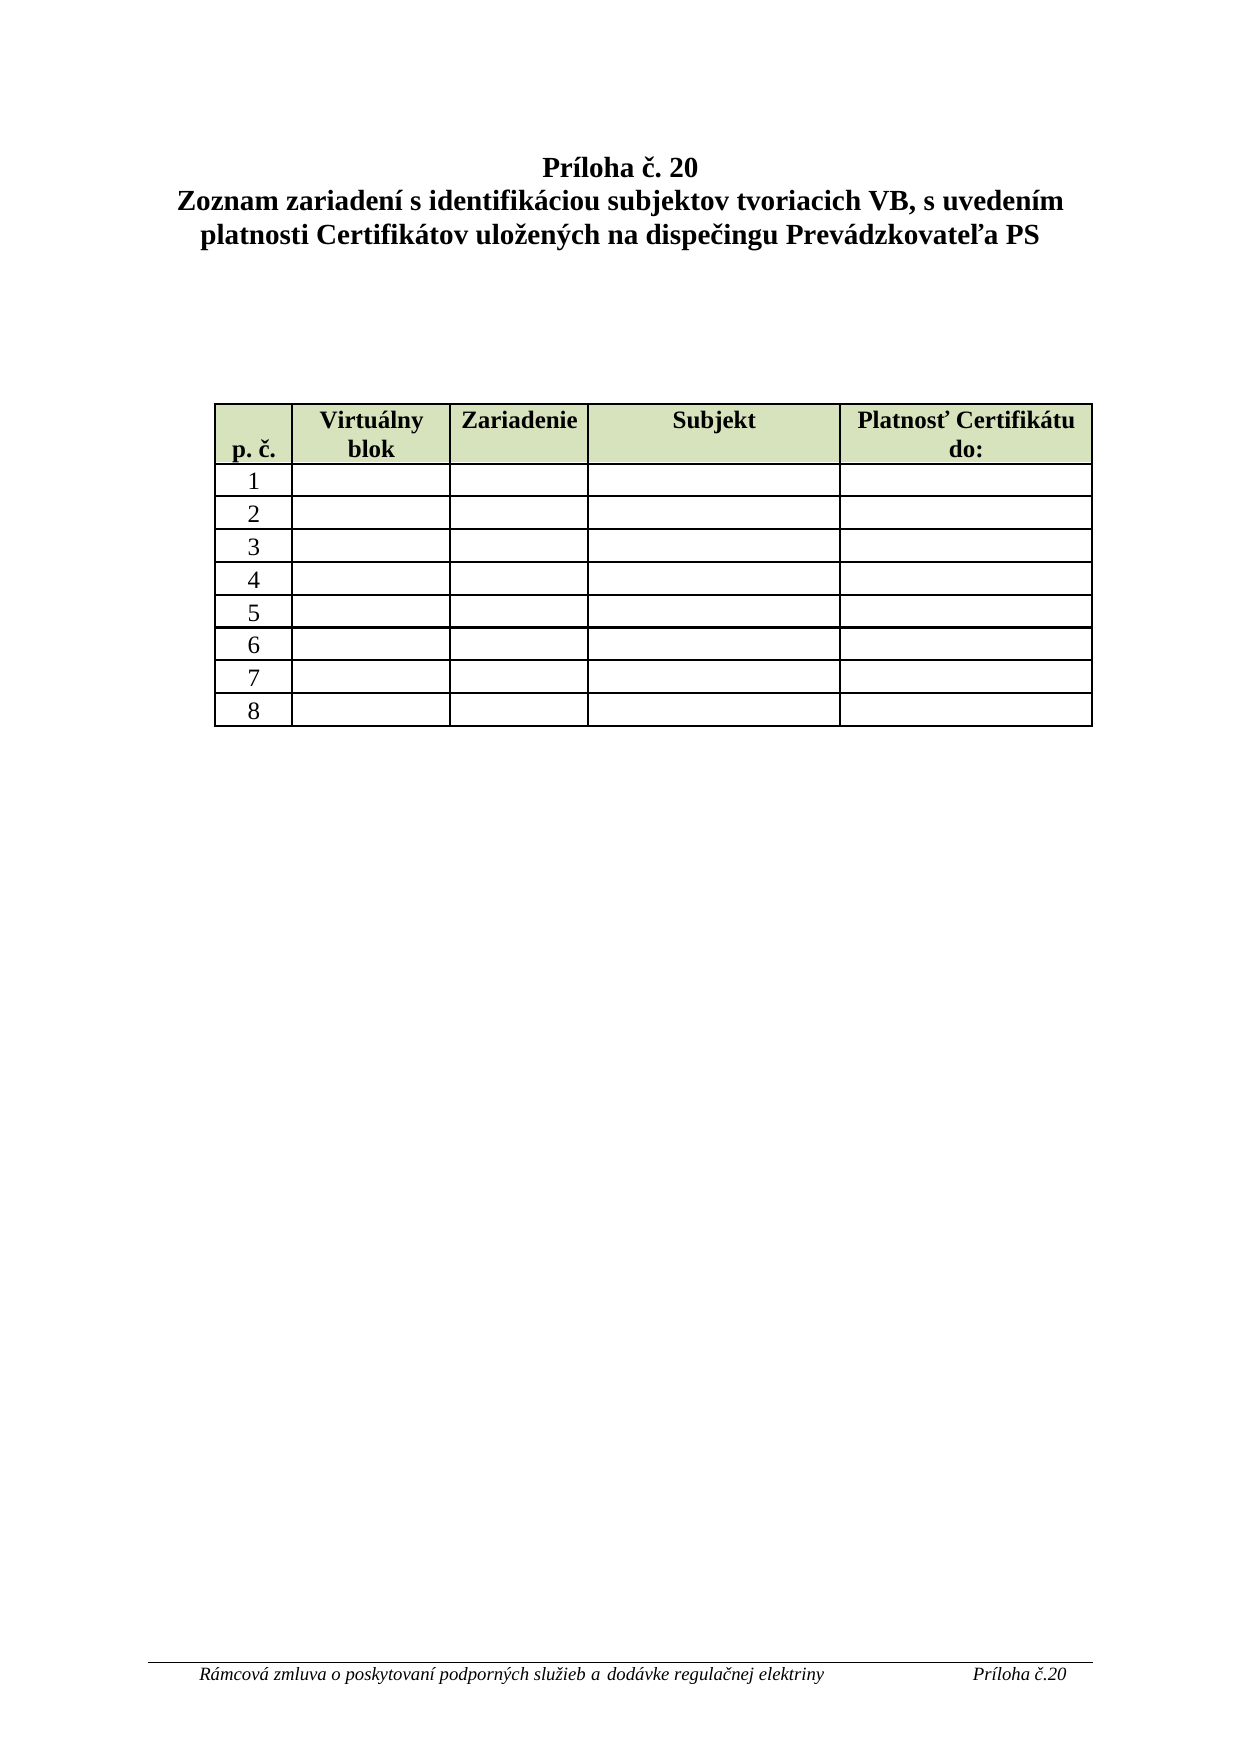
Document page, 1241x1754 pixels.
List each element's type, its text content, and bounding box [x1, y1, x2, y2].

table_cell [589, 596, 839, 626]
table_cell [451, 530, 587, 561]
subtitle Príloha č. 20 [148, 150, 1093, 183]
table_cell [293, 596, 449, 626]
table_header Subjekt [589, 405, 839, 462]
table_header Virtuálny blok [293, 405, 449, 462]
table_header Platnosť Certifikátu do: [841, 405, 1091, 462]
table_cell 1 [216, 465, 291, 495]
table_cell [451, 563, 587, 594]
table_cell [293, 497, 449, 528]
table_cell 7 [216, 661, 291, 692]
table_cell [841, 694, 1091, 725]
table_header Zariadenie [451, 405, 587, 462]
table_cell [841, 661, 1091, 692]
table_cell 8 [216, 694, 291, 725]
table_cell [589, 629, 839, 659]
table_cell [841, 596, 1091, 626]
table_cell [293, 629, 449, 659]
subtitle Zoznam zariadení s identifikáciou subjektov tvoriacich VB, s uvedením platnosti Certifikátov uložených na dispečingu Prevádzkovateľa PS [148, 183, 1093, 250]
table_cell [589, 661, 839, 692]
table_cell [841, 530, 1091, 561]
table_cell [589, 530, 839, 561]
table_cell [451, 497, 587, 528]
table_cell [589, 465, 839, 495]
table_cell [451, 465, 587, 495]
table_cell [841, 563, 1091, 594]
table_cell [451, 661, 587, 692]
table_cell [841, 629, 1091, 659]
table_cell [841, 465, 1091, 495]
table_cell [293, 661, 449, 692]
table_cell 5 [216, 596, 291, 626]
table_cell 6 [216, 629, 291, 659]
table_header p. č. [216, 405, 291, 462]
table_cell [589, 563, 839, 594]
table_cell [451, 596, 587, 626]
table_cell [451, 629, 587, 659]
table_cell 4 [216, 563, 291, 594]
table_cell [451, 694, 587, 725]
table_cell [293, 694, 449, 725]
table_cell [293, 465, 449, 495]
table_cell [841, 497, 1091, 528]
table_cell [589, 694, 839, 725]
table_cell 3 [216, 530, 291, 561]
table_cell [293, 530, 449, 561]
table_cell [589, 497, 839, 528]
table_cell [293, 563, 449, 594]
table_cell 2 [216, 497, 291, 528]
